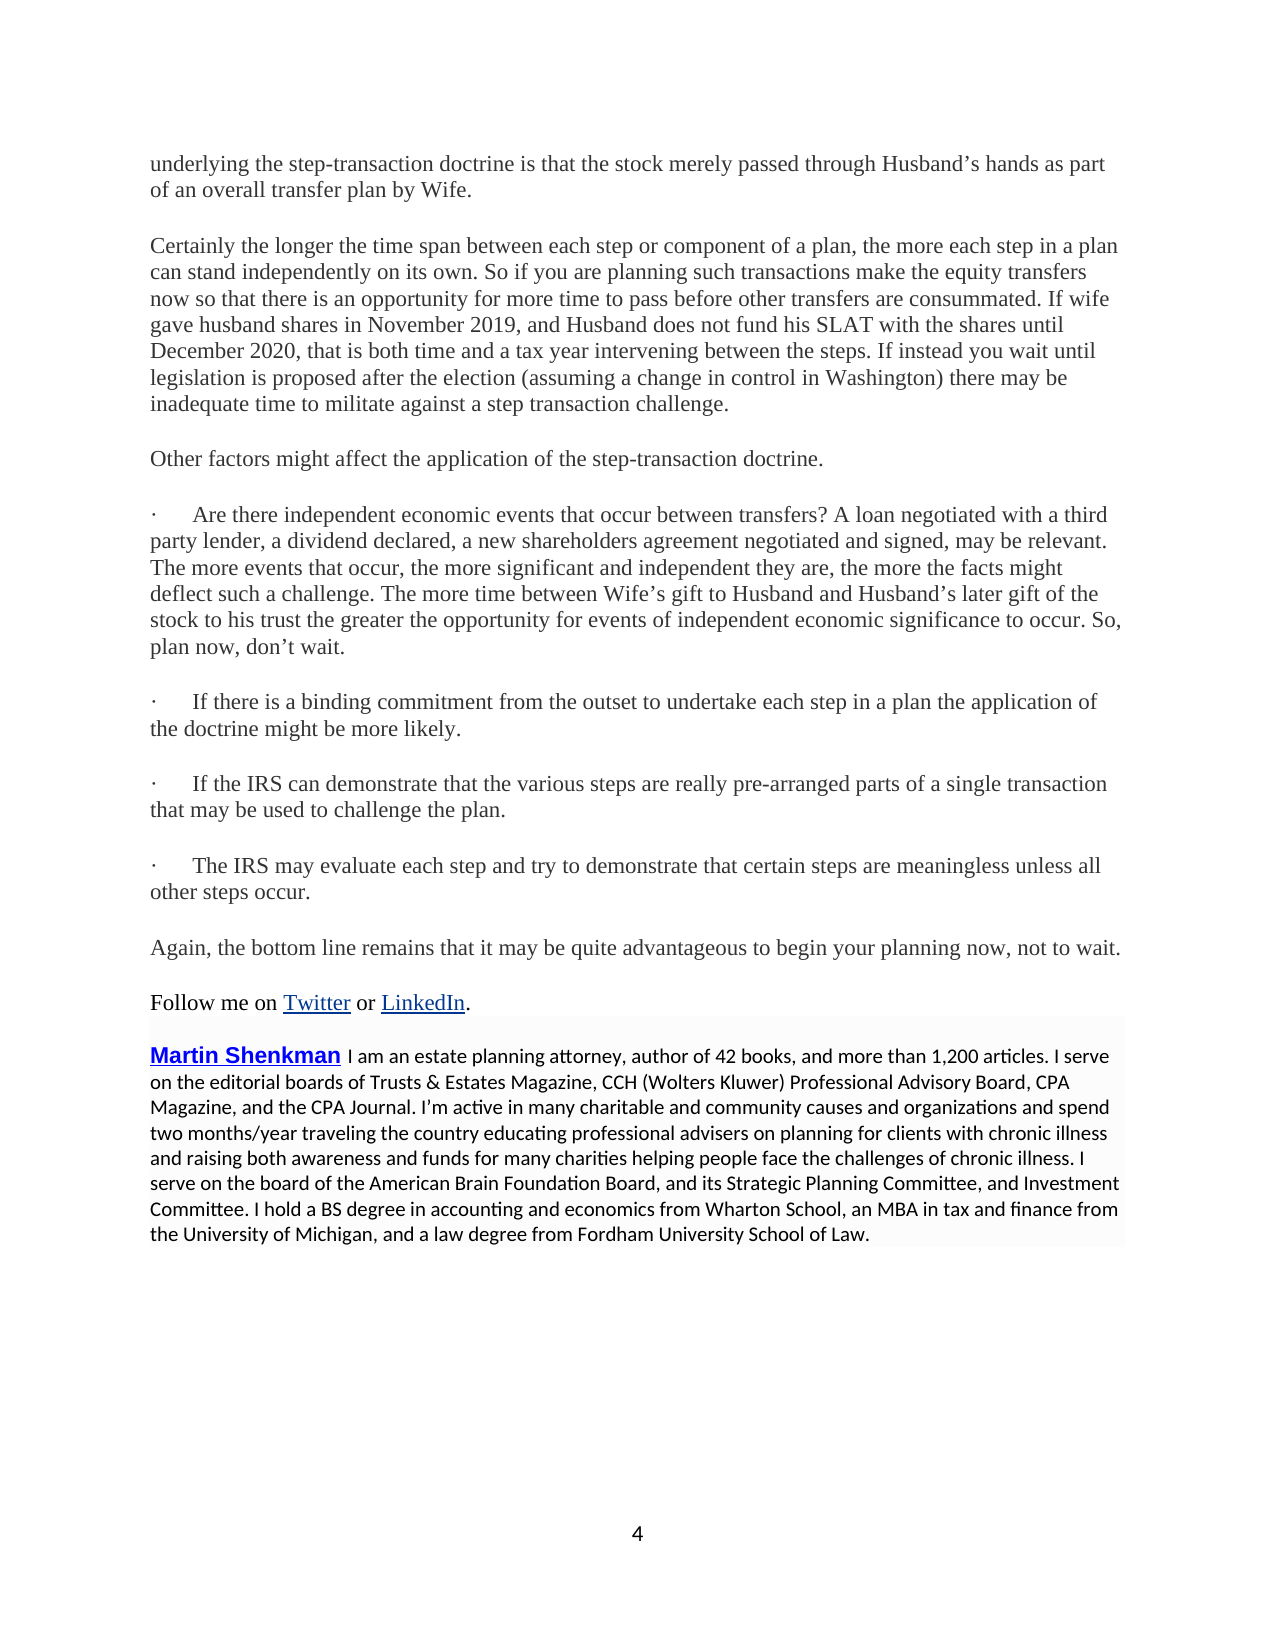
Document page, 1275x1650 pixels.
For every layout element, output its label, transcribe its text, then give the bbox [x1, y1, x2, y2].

text · The IRS may evaluate each step and try to demonstrate that certain steps are meaningless unless all other steps occur. [150, 852, 1125, 905]
text Martin Shenkman I am an estate planning attorney, author of 42 books, and more than 1,200 articles. I serve on the editorial boards of Trusts & Estates Magazine, CCH (Wolters Kluwer) Professional Advisory Board, CPA Magazine, and the CPA Journal. I’m active in many charitable and community causes and organizations and spend two months/year traveling the country educating professional advisers on planning for clients with chronic illness and raising both awareness and funds for many charities helping people face the challenges of chronic illness. I serve on the board of the American Brain Foundation Board, and its Strategic Planning Committee, and Investment Committee. I hold a BS degree in accounting and economics from Wharton School, an MBA in tax and finance from the University of Michigan, and a law degree from Fordham University School of Law. [150, 1042, 1125, 1247]
text · If there is a binding commitment from the outset to undertake each step in a plan the application of the doctrine might be more likely. [150, 688, 1125, 741]
text Again, the bottom line remains that it may be quite advantageous to begin your planning now, not to wait. [150, 934, 1125, 960]
text Follow me on Twitter or LinkedIn. [150, 989, 1125, 1016]
text · Are there independent economic events that occur between transfers? A loan negotiated with a third party lender, a dividend declared, a new shareholders agreement negotiated and signed, may be relevant. The more events that occur, the more significant and independent they are, the more the facts might deflect such a challenge. The more time between Wife’s gift to Husband and Husband’s later gift of the stock to his trust the greater the opportunity for events of independent economic significance to occur. So, plan now, don’t wait. [150, 501, 1125, 659]
text Other factors might affect the application of the step-transaction doctrine. [150, 446, 1125, 472]
text Certainly the longer the time span between each step or component of a plan, the more each step in a plan can stand independently on its own. So if you are planning such transactions make the equity transfers now so that there is an opportunity for more time to pass before other transfers are consummated. If wife gave husband shares in November 2019, and Husband does not fund his SLAT with the shares until December 2020, that is both time and a tax year intervening between the steps. If instead you wait until legislation is proposed after the election (assuming a change in control in Washington) there may be inadequate time to militate against a step transaction challenge. [150, 232, 1125, 416]
text · If the IRS can demonstrate that the various steps are really pre-arranged parts of a single transaction that may be used to challenge the plan. [150, 770, 1125, 823]
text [150, 150, 1125, 203]
